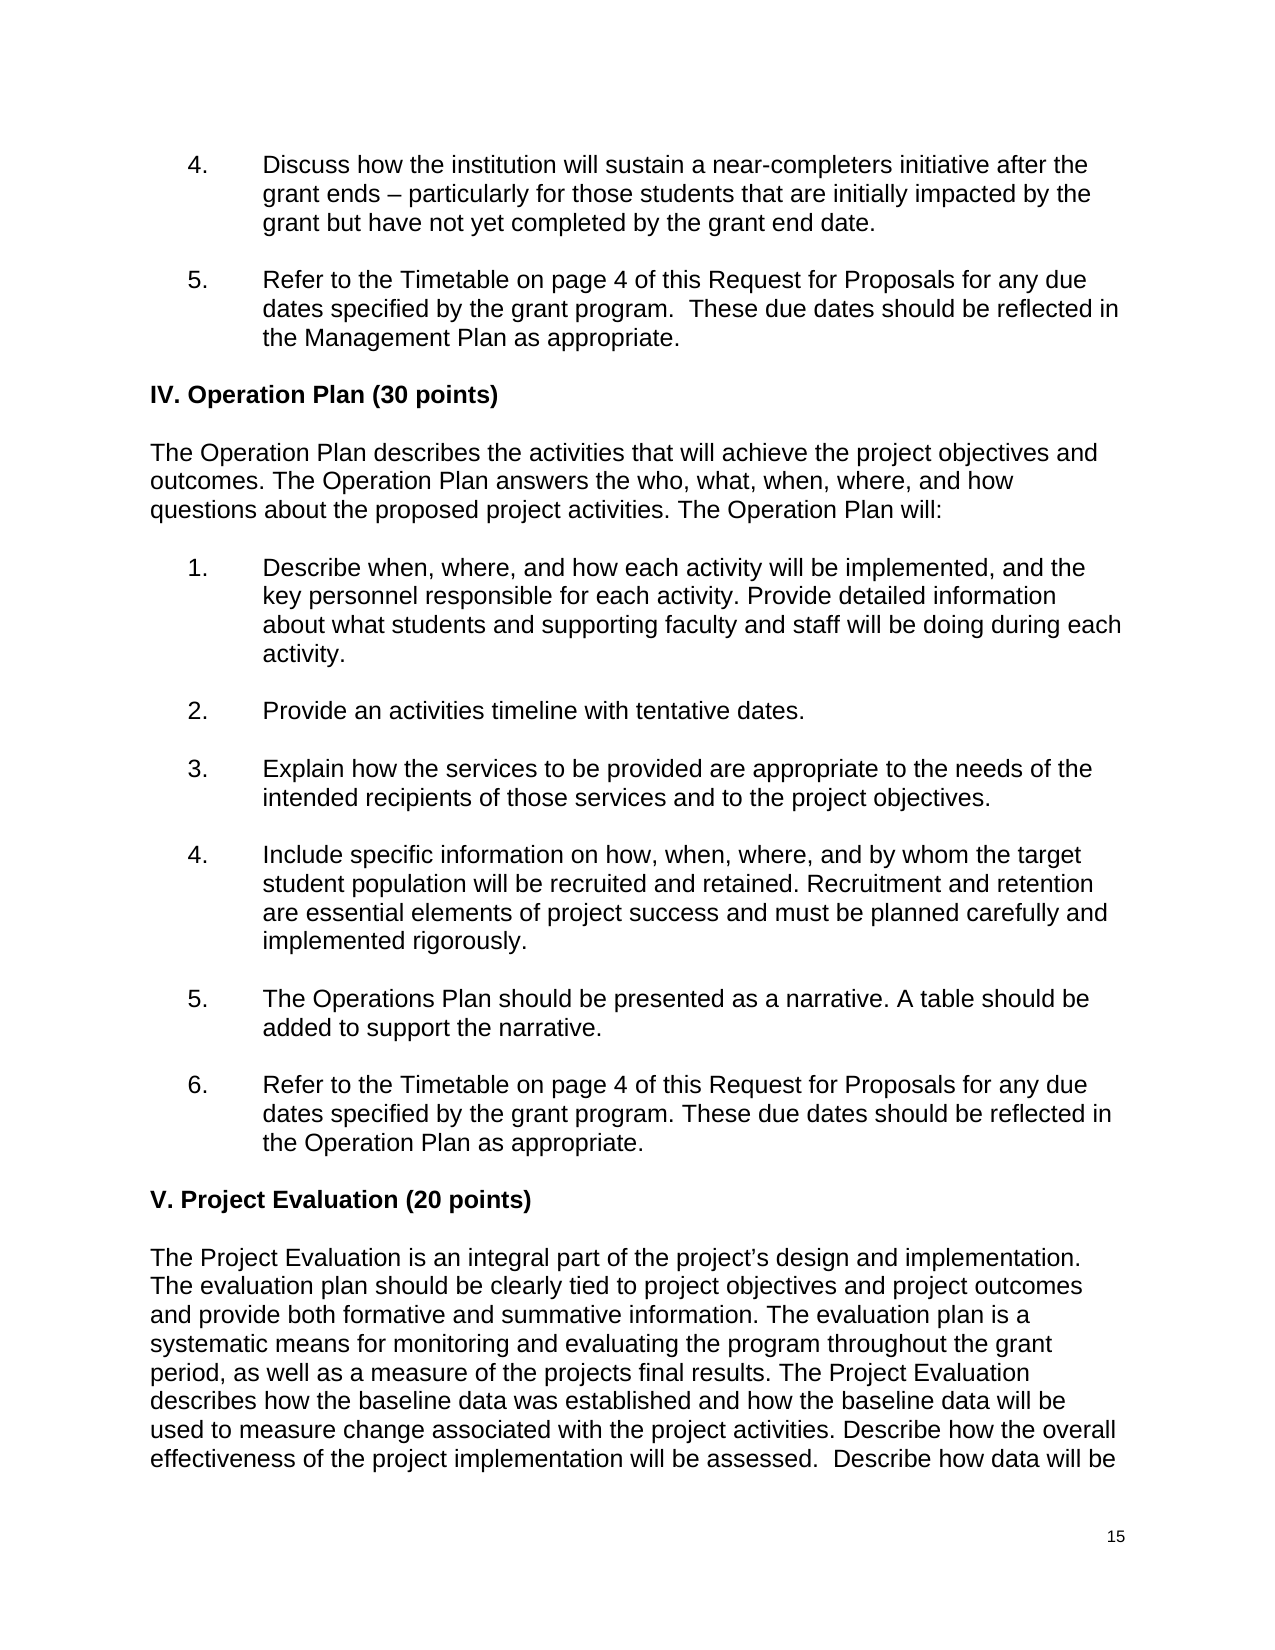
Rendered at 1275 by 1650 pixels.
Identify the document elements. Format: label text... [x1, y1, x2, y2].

list Explain how the services to be provided are appropriate to the needs of the intended recipients of those services and to the project objectives. [187, 754, 1125, 811]
text IV. Operation Plan (30 points) [150, 380, 1125, 409]
list Refer to the Timetable on page 4 of this Request for Proposals for any due dates specified by the grant program. These due dates should be reflected in the Management Plan as appropriate. [187, 265, 1125, 351]
text V. Project Evaluation (20 points) [150, 1185, 1125, 1214]
text The Operation Plan describes the activities that will achieve the project objectives and outcomes. The Operation Plan answers the who, what, when, where, and how questions about the proposed project activities. The Operation Plan will: [150, 437, 1125, 524]
list Include specific information on how, when, where, and by whom the target student population will be recruited and retained. Recruitment and retention are essential elements of project success and must be planned carefully and implemented rigorously. [187, 840, 1125, 955]
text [150, 1242, 1125, 1472]
list Describe when, where, and how each activity will be implemented, and the key personnel responsible for each activity. Provide detailed information about what students and supporting faculty and staff will be doing during each activity. [187, 552, 1125, 667]
list Provide an activities timeline with tentative dates. [187, 696, 1125, 725]
list Discuss how the institution will sustain a near-completers initiative after the grant ends – particularly for those students that are initially impacted by the grant but have not yet completed by the grant end date. [187, 150, 1125, 236]
list Refer to the Timetable on page 4 of this Request for Proposals for any due dates specified by the grant program. These due dates should be reflected in the Operation Plan as appropriate. [187, 1070, 1125, 1156]
list The Operations Plan should be presented as a narrative. A table should be added to support the narrative. [187, 984, 1125, 1041]
